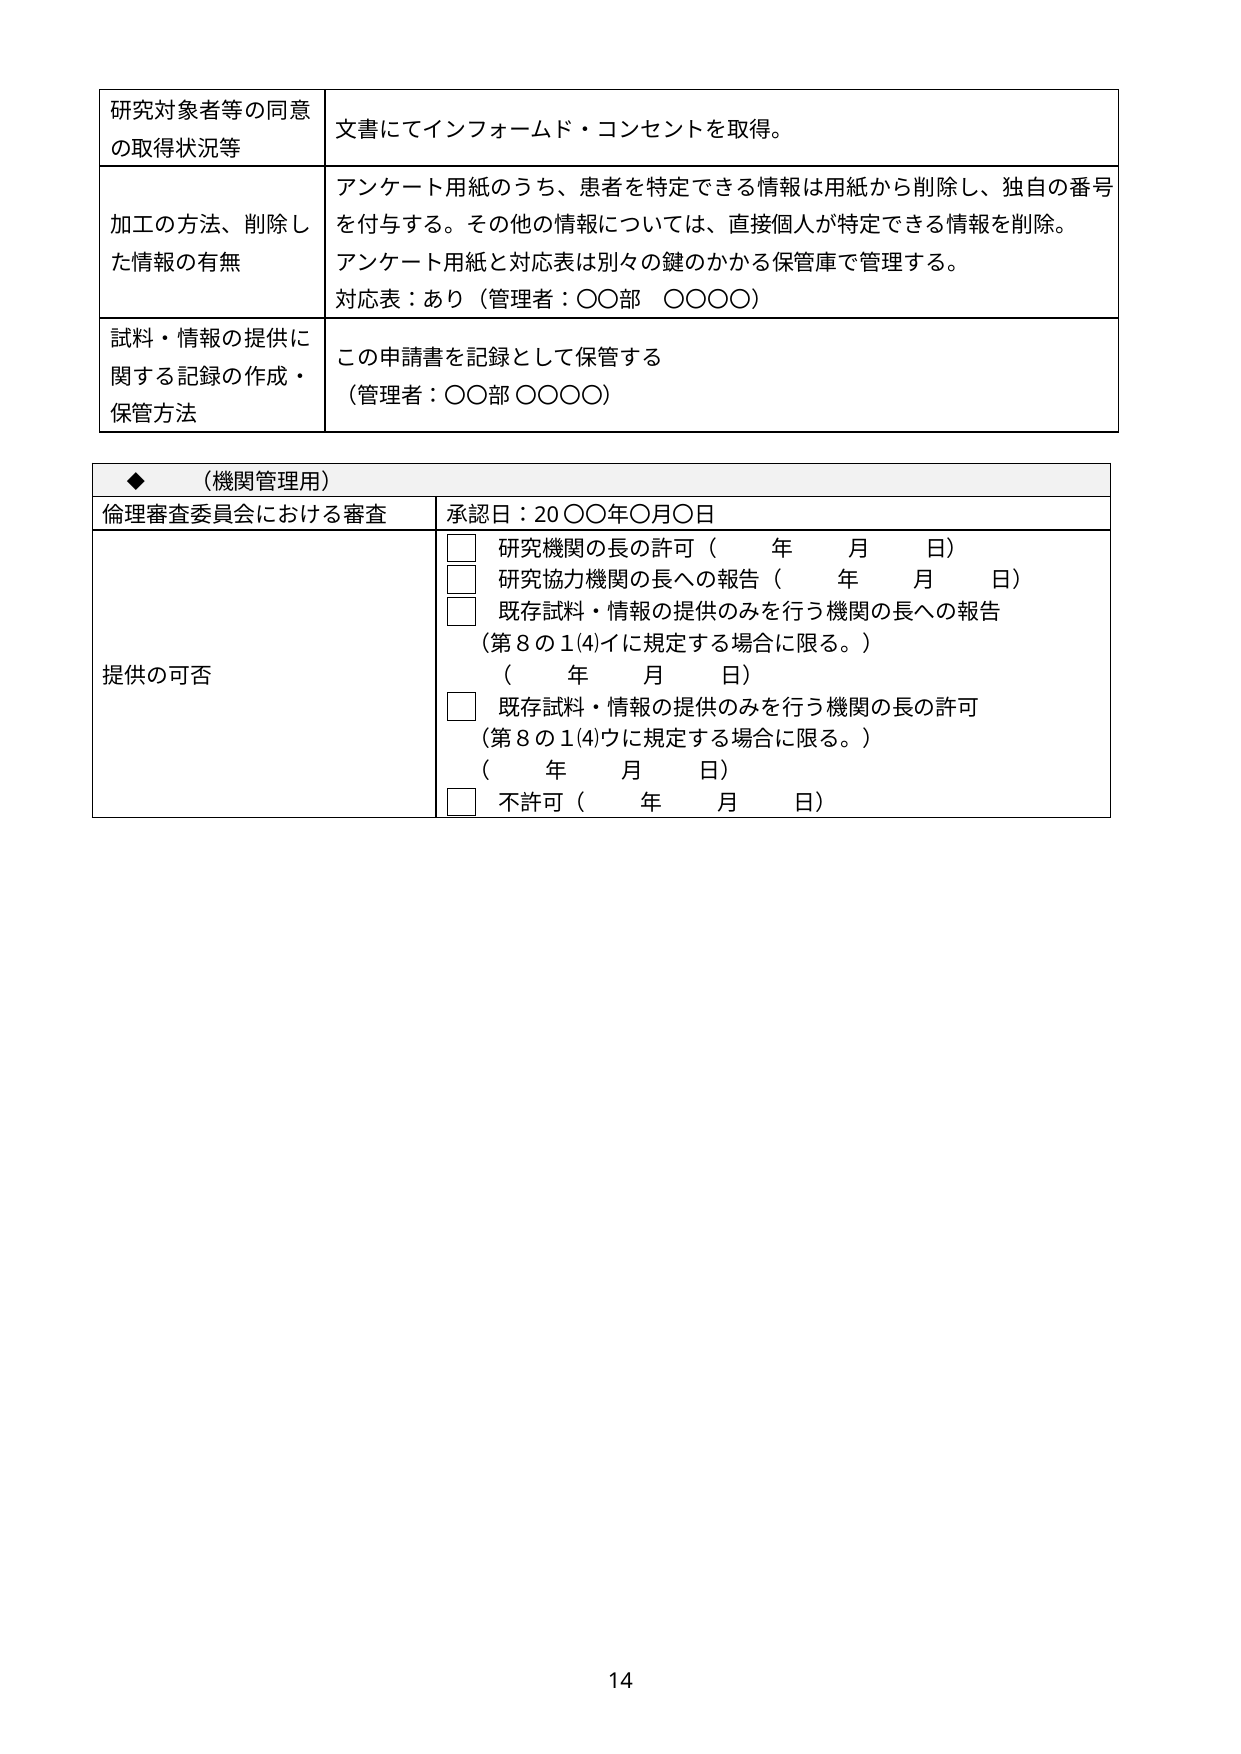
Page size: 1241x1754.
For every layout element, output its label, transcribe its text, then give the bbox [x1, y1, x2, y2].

table_cell 研究対象者等の同意の取得状況等 [100, 90, 324, 165]
table_cell 研究機関の長の許可（ 年 月 日） 研究協力機関の長への報告（ 年 月 日） 既存試料・情報の提供のみを行う機関の長への報告 （第８の１⑷イに規定する場合に限る。） （ 年 月 日） 既存試料・情報の提供のみを行う機関の長の許可 （第８の１⑷ウに規定する場合に限る。） （ 年 月 日） 不許可（ 年 月 日） [437, 531, 1110, 816]
table_cell 文書にてインフォームド・コンセントを取得。 [326, 90, 1118, 165]
table_cell 倫理審査委員会における審査 [93, 497, 435, 529]
table_cell アンケート用紙のうち、患者を特定できる情報は用紙から削除し、独自の番号を付与する。その他の情報については、直接個人が特定できる情報を削除。 アンケート用紙と対応表は別々の鍵のかかる保管庫で管理する。 対応表：あり（管理者：〇〇部 〇〇〇〇） [326, 167, 1118, 317]
table_cell 承認日：20〇〇年〇月〇日 [437, 497, 1110, 529]
table_header （機関管理用） [93, 464, 1110, 496]
table_cell 加工の方法、削除した情報の有無 [100, 167, 324, 317]
table_cell この申請書を記録として保管する （管理者：〇〇部 〇〇〇〇） [326, 319, 1118, 431]
table_cell 試料・情報の提供に関する記録の作成・保管方法 [100, 319, 324, 431]
table_cell 提供の可否 [93, 531, 435, 816]
